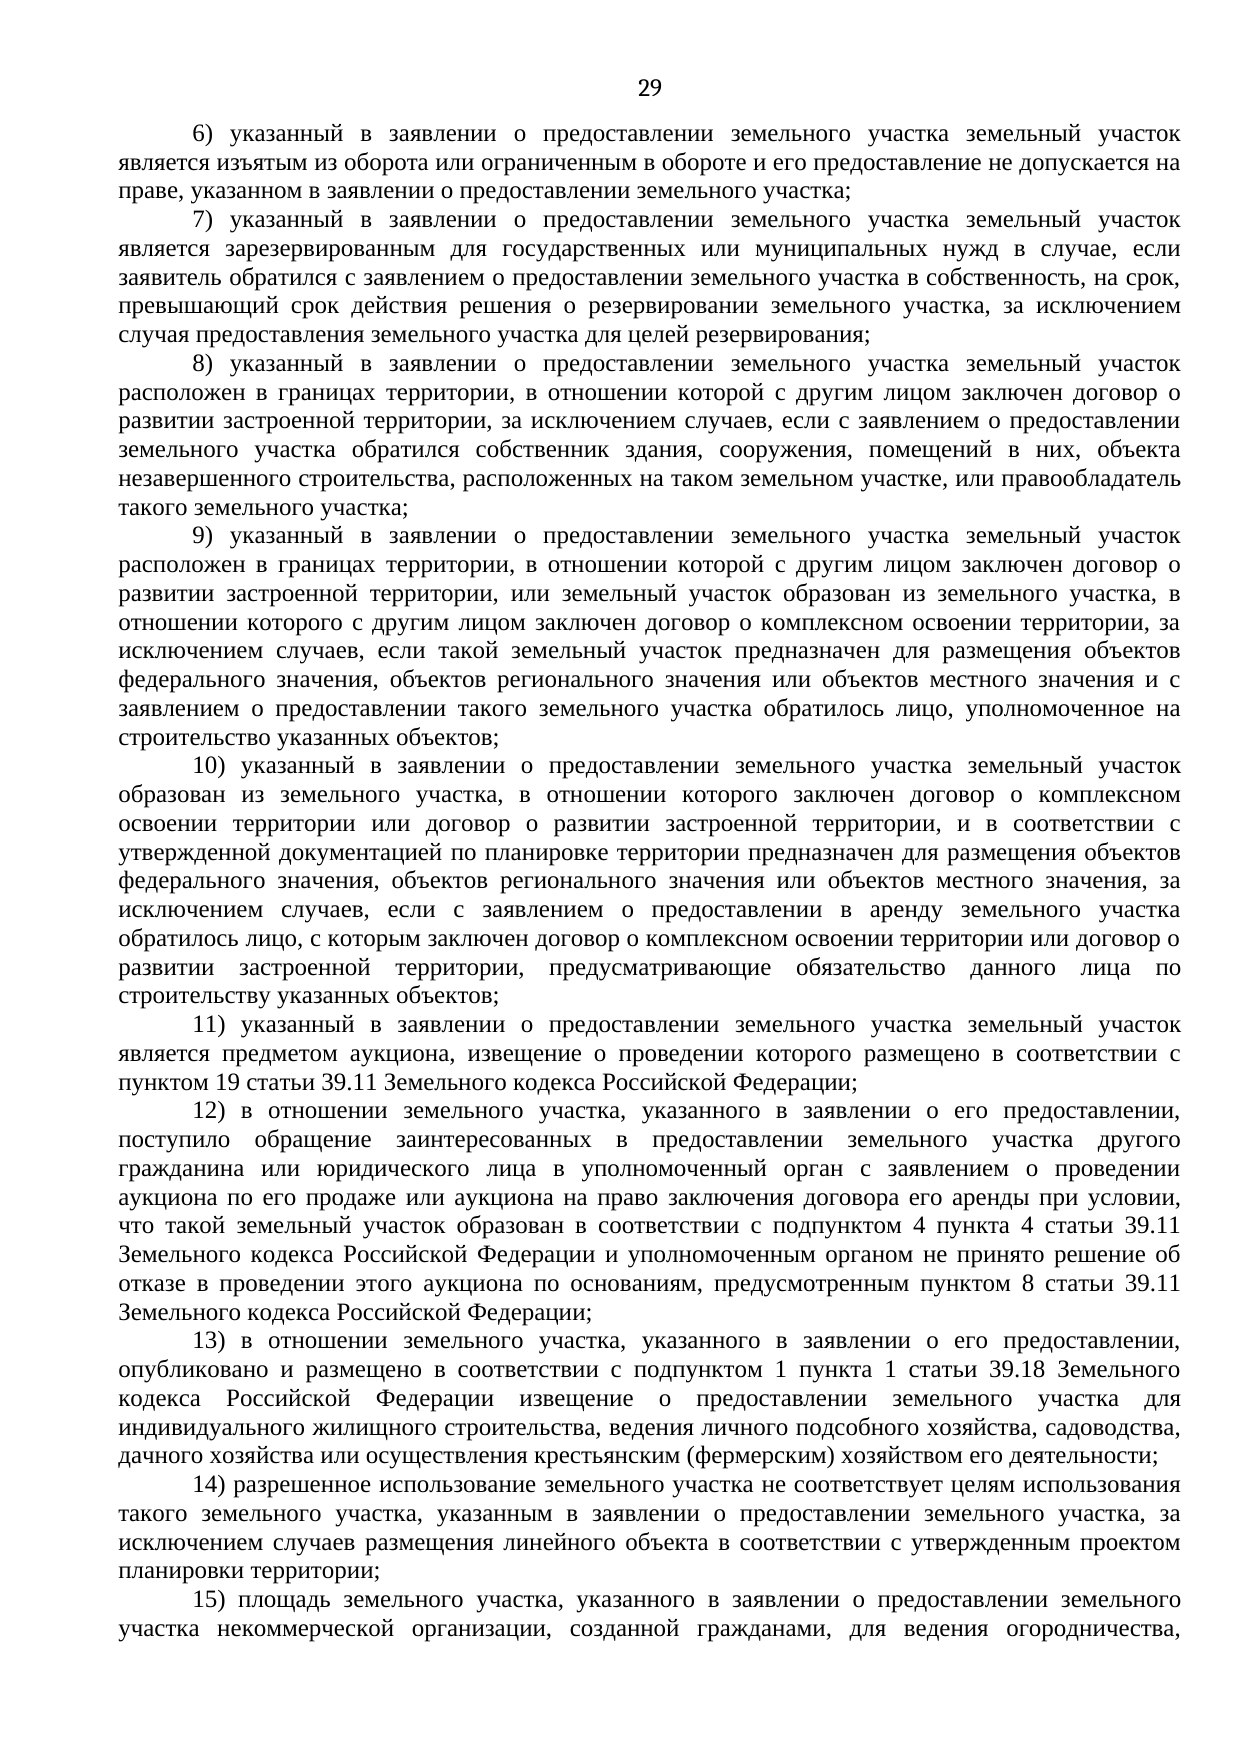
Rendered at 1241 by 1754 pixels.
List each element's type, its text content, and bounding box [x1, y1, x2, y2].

text 8) указанный в заявлении о предоставлении земельного участка земельный участок расположен в границах территории, в отношении которой с другим лицом заключен договор о развитии застроенной территории, за исключением случаев, если с заявлением о предоставлении земельного участка обратился собственник здания, сооружения, помещений в них, объекта незавершенного строительства, расположенных на таком земельном участке, или правообладатель такого земельного участка; [118, 348, 1182, 521]
text 9) указанный в заявлении о предоставлении земельного участка земельный участок расположен в границах территории, в отношении которой с другим лицом заключен договор о развитии застроенной территории, или земельный участок образован из земельного участка, в отношении которого с другим лицом заключен договор о комплексном освоении территории, за исключением случаев, если такой земельный участок предназначен для размещения объектов федерального значения, объектов регионального значения или объектов местного значения и с заявлением о предоставлении такого земельного участка обратилось лицо, уполномоченное на строительство указанных объектов; [118, 521, 1182, 751]
text 13) в отношении земельного участка, указанного в заявлении о его предоставлении, опубликовано и размещено в соответствии с подпунктом 1 пункта 1 статьи 39.18 Земельного кодекса Российской Федерации извещение о предоставлении земельного участка для индивидуального жилищного строительства, ведения личного подсобного хозяйства, садоводства, дачного хозяйства или осуществления крестьянским (фермерским) хозяйством его деятельности; [118, 1326, 1182, 1469]
text 12) в отношении земельного участка, указанного в заявлении о его предоставлении, поступило обращение заинтересованных в предоставлении земельного участка другого гражданина или юридического лица в уполномоченный орган с заявлением о проведении аукциона по его продаже или аукциона на право заключения договора его аренды при условии, что такой земельный участок образован в соответствии с подпунктом 4 пункта 4 статьи 39.11 Земельного кодекса Российской Федерации и уполномоченным органом не принято решение об отказе в проведении этого аукциона по основаниям, предусмотренным пунктом 8 статьи 39.11 Земельного кодекса Российской Федерации; [118, 1096, 1182, 1326]
text 10) указанный в заявлении о предоставлении земельного участка земельный участок образован из земельного участка, в отношении которого заключен договор о комплексном освоении территории или договор о развитии застроенной территории, и в соответствии с утвержденной документацией по планировке территории предназначен для размещения объектов федерального значения, объектов регионального значения или объектов местного значения, за исключением случаев, если с заявлением о предоставлении в аренду земельного участка обратилось лицо, с которым заключен договор о комплексном освоении территории или договор о развитии застроенной территории, предусматривающие обязательство данного лица по строительству указанных объектов; [118, 751, 1182, 1009]
text 6) указанный в заявлении о предоставлении земельного участка земельный участок является изъятым из оборота или ограниченным в обороте и его предоставление не допускается на праве, указанном в заявлении о предоставлении земельного участка; [118, 118, 1182, 204]
text 7) указанный в заявлении о предоставлении земельного участка земельный участок является зарезервированным для государственных или муниципальных нужд в случае, если заявитель обратился с заявлением о предоставлении земельного участка в собственность, на срок, превышающий срок действия решения о резервировании земельного участка, за исключением случая предоставления земельного участка для целей резервирования; [118, 204, 1182, 348]
text 11) указанный в заявлении о предоставлении земельного участка земельный участок является предметом аукциона, извещение о проведении которого размещено в соответствии с пунктом 19 статьи 39.11 Земельного кодекса Российской Федерации; [118, 1009, 1182, 1096]
text 14) разрешенное использование земельного участка не соответствует целям использования такого земельного участка, указанным в заявлении о предоставлении земельного участка, за исключением случаев размещения линейного объекта в соответствии с утвержденным проектом планировки территории; [118, 1469, 1182, 1584]
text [118, 1584, 1182, 1642]
